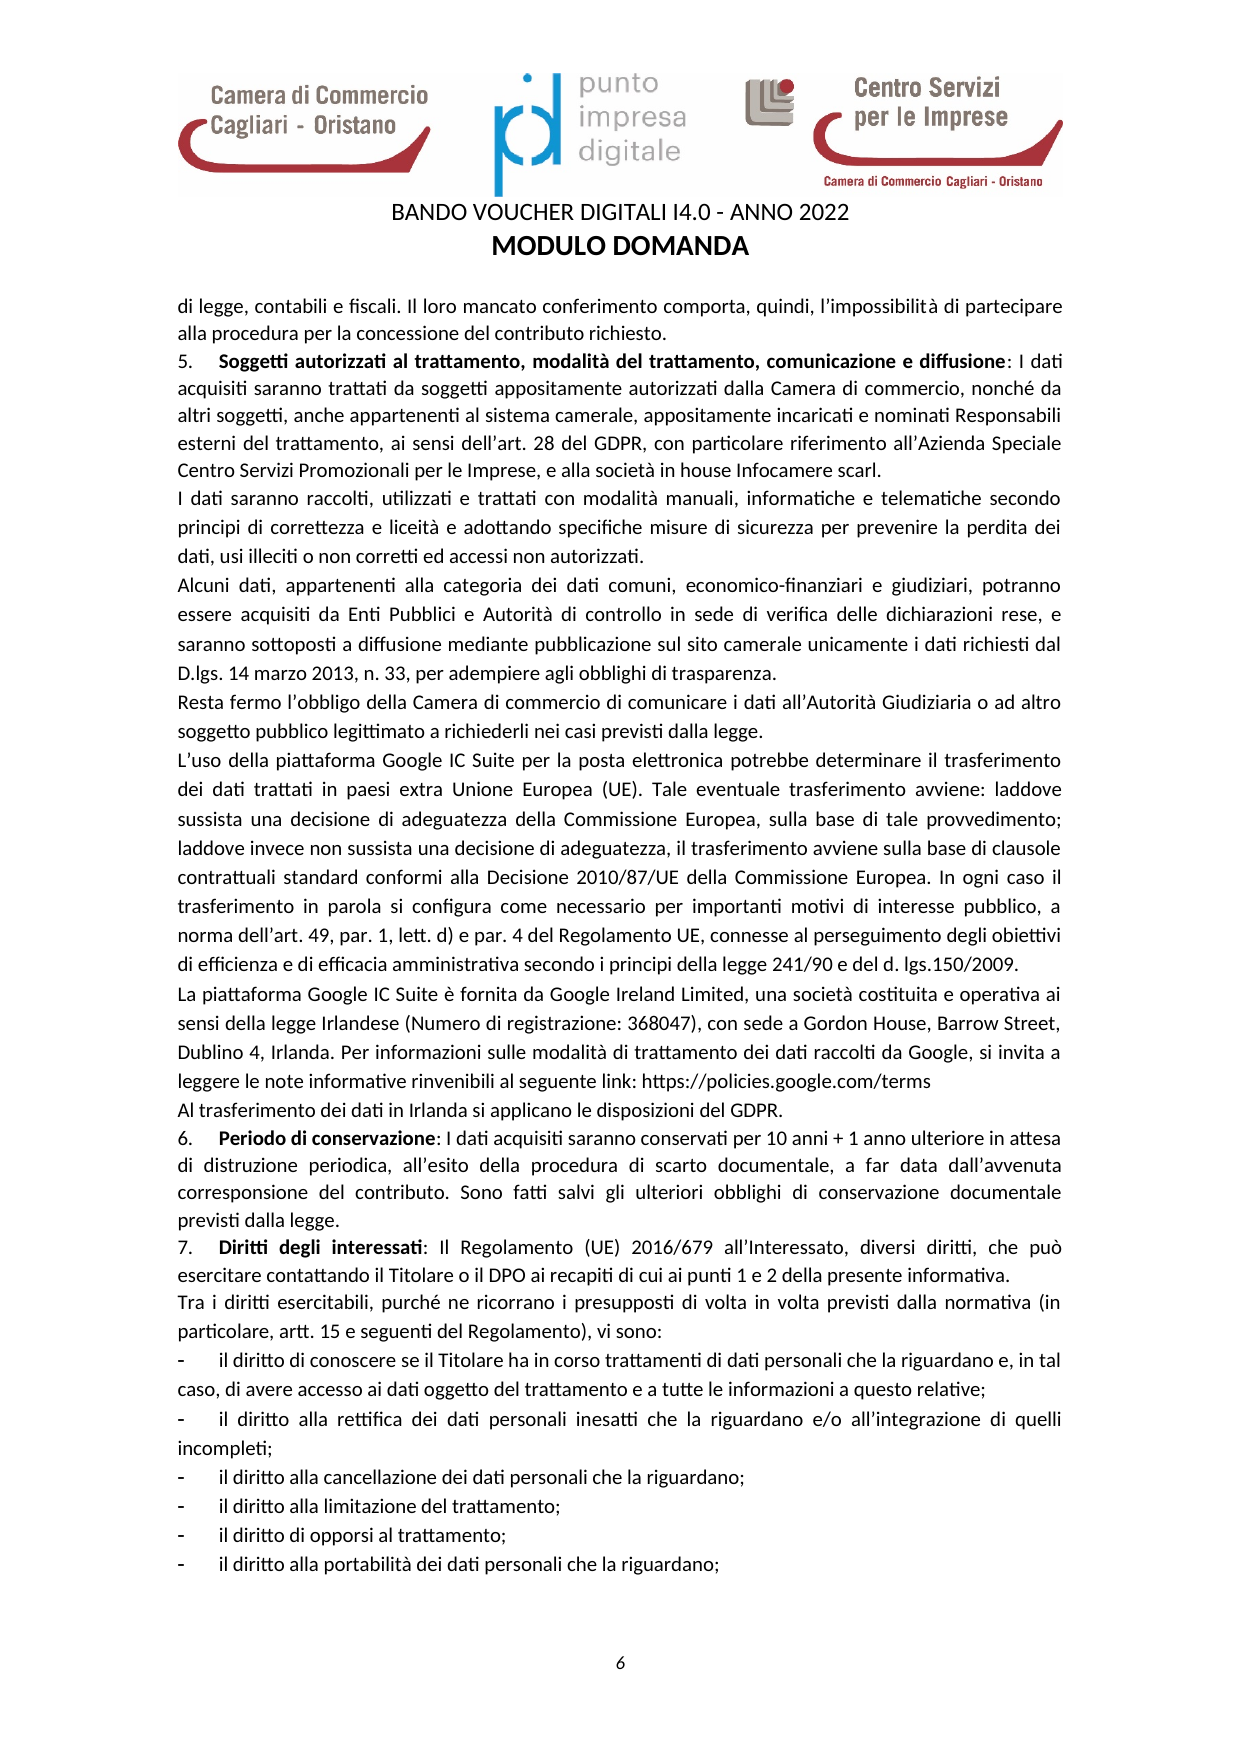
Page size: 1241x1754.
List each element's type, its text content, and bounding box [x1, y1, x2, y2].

list La piattaforma Google IC Suite è fornita da Google Ireland Limited, una società costituita e operativa ai sensi della legge Irlandese (Numero di registrazione: 368047), con sede a Gordon House, Barrow Street, Dublino 4, Irlanda. Per informazioni sulle modalità di trattamento dei dati raccolti da Google, si invita a leggere le note informative rinvenibili al seguente link: https://policies.google.com/terms [177, 981, 1063, 1094]
list il diritto alla limitazione del trattamento; [177, 1493, 1063, 1519]
list Periodo di conservazione: I dati acquisiti saranno conservati per 10 anni + 1 anno ulteriore in attesa di distruzione periodica, all’esito della procedura di scarto documentale, a far data dall’avvenuta corresponsione del contributo. Sono fatti salvi gli ulteriori obblighi di conservazione documentale previsti dalla legge. [177, 1125, 1063, 1232]
list Resta fermo l’obbligo della Camera di commercio di comunicare i dati all’Autorità Giudiziaria o ad altro soggetto pubblico legittimato a richiederli nei casi previsti dalla legge. [177, 689, 1063, 744]
list il diritto alla portabilità dei dati personali che la riguardano; [177, 1552, 1063, 1577]
list il diritto alla cancellazione dei dati personali che la riguardano; [177, 1464, 1063, 1489]
list Tra i diritti esercitabili, purché ne ricorrano i presupposti di volta in volta previsti dalla normativa (in particolare, artt. 15 e seguenti del Regolamento), vi sono: [177, 1289, 1063, 1344]
list I dati saranno raccolti, utilizzati e trattati con modalità manuali, informatiche e telematiche secondo principi di correttezza e liceità e adottando specifiche misure di sicurezza per prevenire la perdita dei dati, usi illeciti o non corretti ed accessi non autorizzati. [177, 485, 1063, 569]
list il diritto alla rettifica dei dati personali inesatti che la riguardano e/o all’integrazione di quelli incompleti; [177, 1406, 1063, 1460]
picture [178, 73, 1063, 197]
list il diritto di conoscere se il Titolare ha in corso trattamenti di dati personali che la riguardano e, in tal caso, di avere accesso ai dati oggetto del trattamento e a tutte le informazioni a questo relative; [177, 1347, 1063, 1402]
list Al trasferimento dei dati in Irlanda si applicano le disposizioni del GDPR. [177, 1097, 1063, 1123]
list Soggetti autorizzati al trattamento, modalità del trattamento, comunicazione e diffusione: I dati acquisiti saranno trattati da soggetti appositamente autorizzati dalla Camera di commercio, nonché da altri soggetti, anche appartenenti al sistema camerale, appositamente incaricati e nominati Responsabili esterni del trattamento, ai sensi dell’art. 28 del GDPR, con particolare riferimento all’Azienda Speciale Centro Servizi Promozionali per le Imprese, e alla società in house Infocamere scarl. [177, 348, 1063, 483]
list Alcuni dati, appartenenti alla categoria dei dati comuni, economico-finanziari e giudiziari, potranno essere acquisiti da Enti Pubblici e Autorità di controllo in sede di verifica delle dichiarazioni rese, e saranno sottoposti a diffusione mediante pubblicazione sul sito camerale unicamente i dati richiesti dal D.lgs. 14 marzo 2013, n. 33, per adempiere agli obblighi di trasparenza. [177, 572, 1063, 685]
list Diritti degli interessati: Il Regolamento (UE) 2016/679 all’Interessato, diversi diritti, che può esercitare contattando il Titolare o il DPO ai recapiti di cui ai punti 1 e 2 della presente informativa. [177, 1234, 1063, 1287]
list il diritto di opporsi al trattamento; [177, 1522, 1063, 1548]
list L’uso della piattaforma Google IC Suite per la posta elettronica potrebbe determinare il trasferimento dei dati trattati in paesi extra Unione Europea (UE). Tale eventuale trasferimento avviene: laddove sussista una decisione di adeguatezza della Commissione Europea, sulla base di tale provvedimento; laddove invece non sussista una decisione di adeguatezza, il trasferimento avviene sulla base di clausole contrattuali standard conformi alla Decisione 2010/87/UE della Commissione Europea. In ogni caso il trasferimento in parola si configura come necessario per importanti motivi di interesse pubblico, a norma dell’art. 49, par. 1, lett. d) e par. 4 del Regolamento UE, connesse al perseguimento degli obiettivi di efficienza e di efficacia amministrativa secondo i principi della legge 241/90 e del d. lgs.150/2009. [177, 747, 1063, 977]
